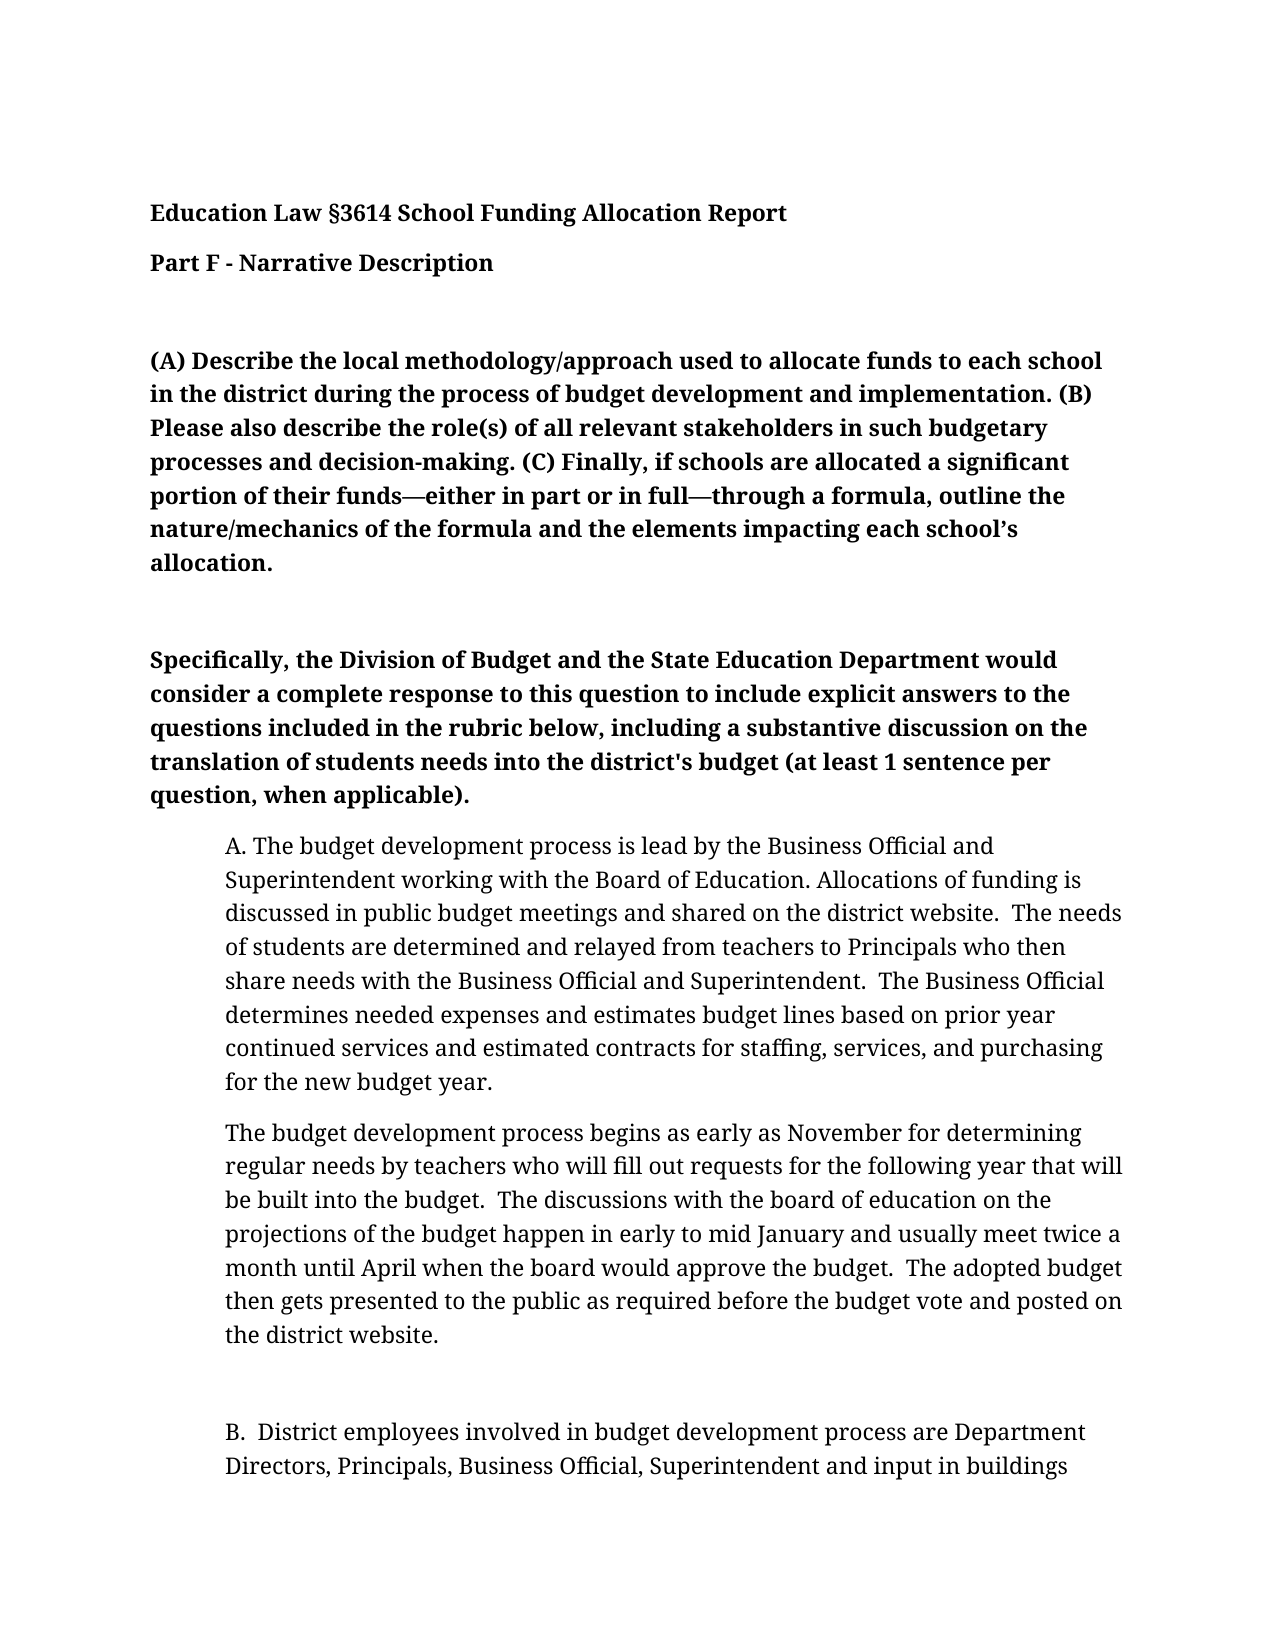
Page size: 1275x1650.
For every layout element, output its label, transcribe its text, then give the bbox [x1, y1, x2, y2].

text The budget development process begins as early as November for determining regular needs by teachers who will fill out requests for the following year that will be built into the budget. The discussions with the board of education on the projections of the budget happen in early to mid January and usually meet twice a month until April when the board would approve the budget. The adopted budget then gets presented to the public as required before the budget vote and posted on the district website. [225, 1116, 1125, 1350]
text Education Law §3614 School Funding Allocation Report [150, 197, 1125, 228]
list (A) Describe the local methodology/approach used to allocate funds to each school in the district during the process of budget development and implementation. (B) Please also describe the role(s) of all relevant stakeholders in such budgetary processes and decision-making. (C) Finally, if schools are allocated a significant portion of their funds—either in part or in full—through a formula, outline the nature/mechanics of the formula and the elements impacting each school’s allocation. [150, 344, 1125, 578]
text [225, 1416, 1125, 1481]
text A. The budget development process is lead by the Business Official and Superintendent working with the Board of Education. Allocations of funding is discussed in public budget meetings and shared on the district website. The needs of students are determined and relayed from teachers to Principals who then share needs with the Business Official and Superintendent. The Business Official determines needed expenses and estimates budget lines based on prior year continued services and estimated contracts for staffing, services, and purchasing for the new budget year. [225, 830, 1125, 1097]
text Specifically, the Division of Budget and the State Education Department would consider a complete response to this question to include explicit answers to the questions included in the rubric below, including a substantive discussion on the translation of students needs into the district's budget (at least 1 sentence per question, when applicable). [150, 644, 1125, 811]
text Part F - Narrative Description [150, 247, 1125, 278]
